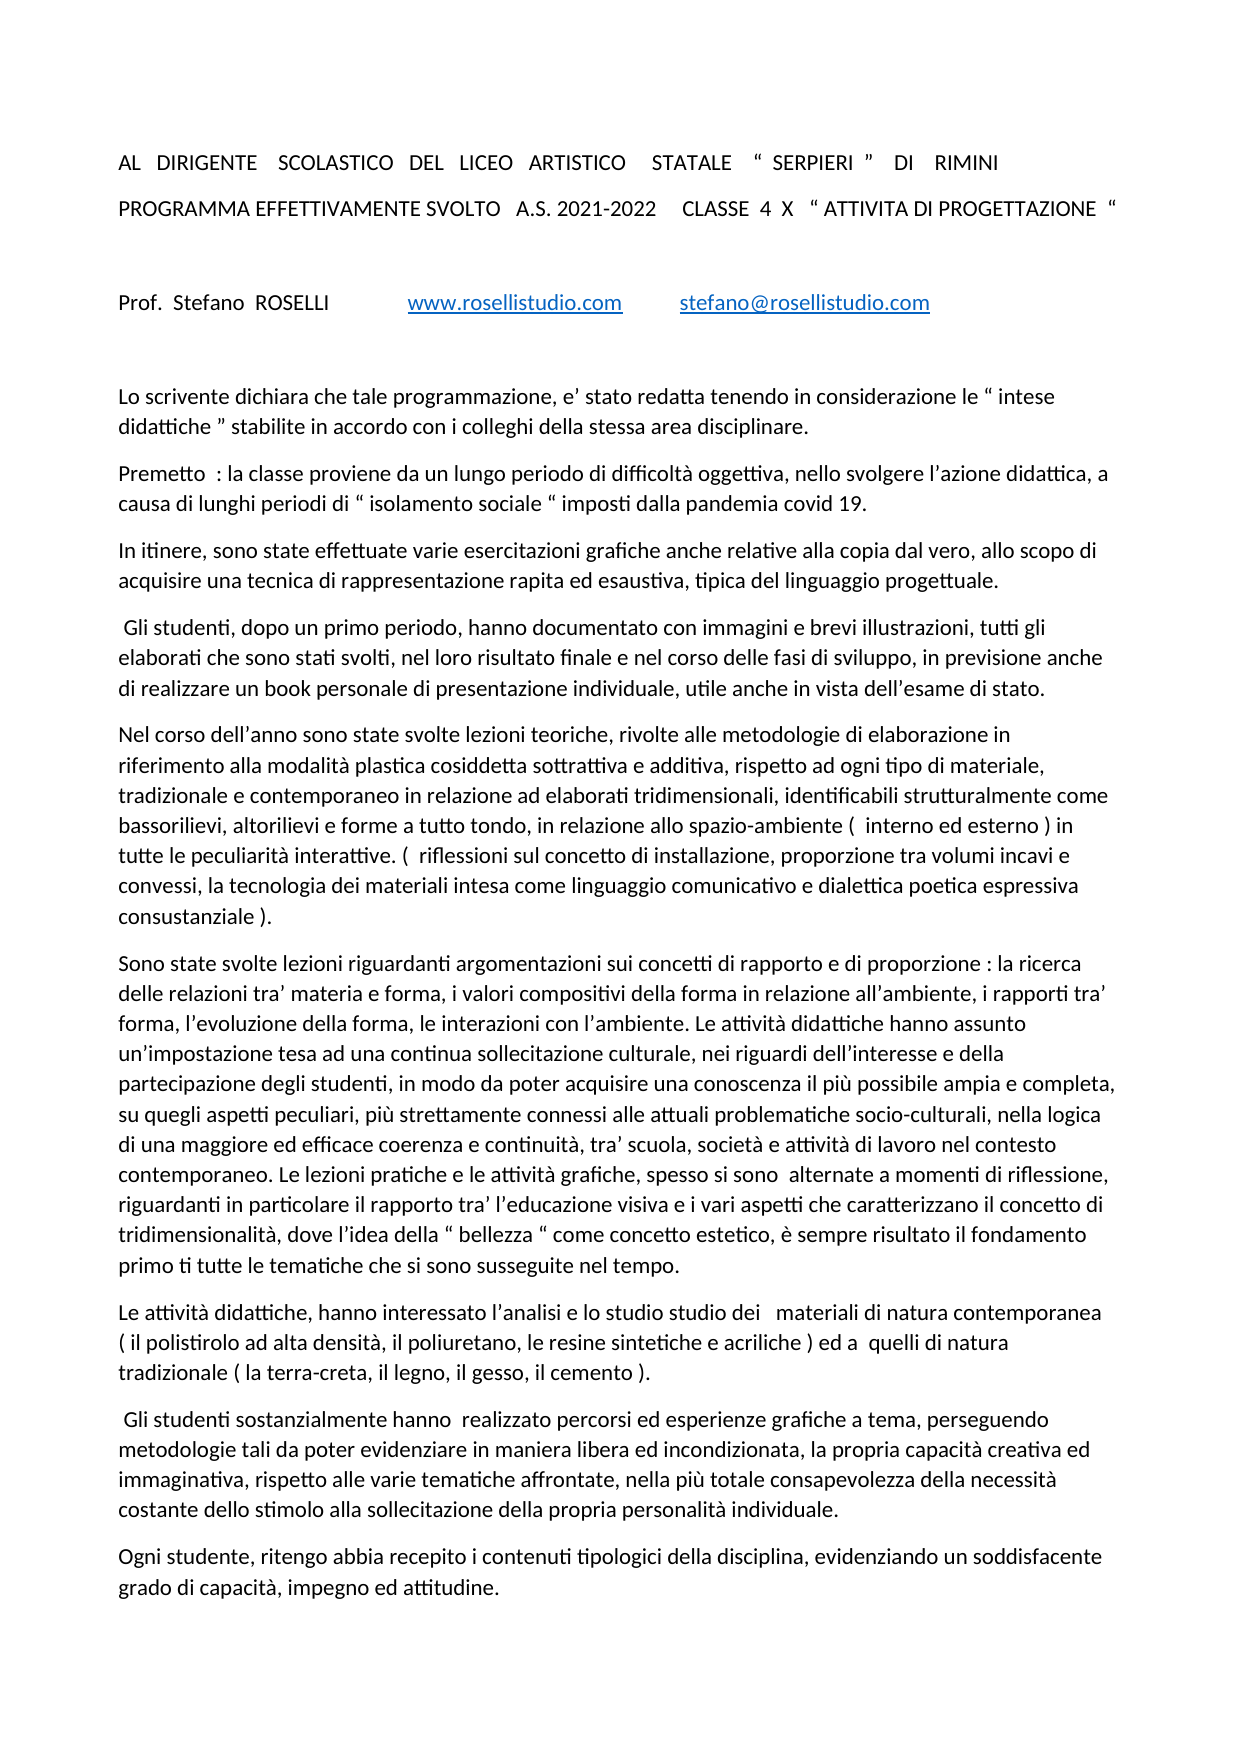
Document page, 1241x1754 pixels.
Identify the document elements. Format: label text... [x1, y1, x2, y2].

text Gli studenti, dopo un primo periodo, hanno documentato con immagini e brevi illustrazioni, tutti gli elaborati che sono stati svolti, nel loro risultato finale e nel corso delle fasi di sviluppo, in previsione anche di realizzare un book personale di presentazione individuale, utile anche in vista dell’esame di stato. [118, 613, 1122, 702]
text AL DIRIGENTE SCOLASTICO DEL LICEO ARTISTICO STATALE “ SERPIERI ” DI RIMINI [118, 148, 1122, 176]
text Ogni studente, ritengo abbia recepito i contenuti tipologici della disciplina, evidenziando un soddisfacente grado di capacità, impegno ed attitudine. [118, 1542, 1122, 1601]
text Nel corso dell’anno sono state svolte lezioni teoriche, rivolte alle metodologie di elaborazione in riferimento alla modalità plastica cosiddetta sottrattiva e additiva, rispetto ad ogni tipo di materiale, tradizionale e contemporaneo in relazione ad elaborati tridimensionali, identificabili strutturalmente come bassorilievi, altorilievi e forme a tutto tondo, in relazione allo spazio-ambiente ( interno ed esterno ) in tutte le peculiarità interattive. ( riflessioni sul concetto di installazione, proporzione tra volumi incavi e convessi, la tecnologia dei materiali intesa come linguaggio comunicativo e dialettica poetica espressiva consustanziale ). [118, 721, 1122, 930]
text Sono state svolte lezioni riguardanti argomentazioni sui concetti di rapporto e di proporzione : la ricerca delle relazioni tra’ materia e forma, i valori compositivi della forma in relazione all’ambiente, i rapporti tra’ forma, l’evoluzione della forma, le interazioni con l’ambiente. Le attività didattiche hanno assunto un’impostazione tesa ad una continua sollecitazione culturale, nei riguardi dell’interesse e della partecipazione degli studenti, in modo da poter acquisire una conoscenza il più possibile ampia e completa, su quegli aspetti peculiari, più strettamente connessi alle attuali problematiche socio-culturali, nella logica di una maggiore ed efficace coerenza e continuità, tra’ scuola, società e attività di lavoro nel contesto contemporaneo. Le lezioni pratiche e le attività grafiche, spesso si sono alternate a momenti di riflessione, riguardanti in particolare il rapporto tra’ l’educazione visiva e i vari aspetti che caratterizzano il concetto di tridimensionalità, dove l’idea della “ bellezza “ come concetto estetico, è sempre risultato il fondamento primo ti tutte le tematiche che si sono susseguite nel tempo. [118, 949, 1122, 1279]
text Prof. Stefano ROSELLI www.rosellistudio.com stefano@rosellistudio.com [118, 288, 1122, 316]
text Le attività didattiche, hanno interessato l’analisi e lo studio studio dei materiali di natura contemporanea ( il polistirolo ad alta densità, il poliuretano, le resine sintetiche e acriliche ) ed a quelli di natura tradizionale ( la terra-creta, il legno, il gesso, il cemento ). [118, 1298, 1122, 1386]
text Gli studenti sostanzialmente hanno realizzato percorsi ed esperienze grafiche a tema, perseguendo metodologie tali da poter evidenziare in maniera libera ed incondizionata, la propria capacità creativa ed immaginativa, rispetto alle varie tematiche affrontate, nella più totale consapevolezza della necessità costante dello stimolo alla sollecitazione della propria personalità individuale. [118, 1405, 1122, 1523]
text Lo scrivente dichiara che tale programmazione, e’ stato redatta tenendo in considerazione le “ intese didattiche ” stabilite in accordo con i colleghi della stessa area disciplinare. [118, 382, 1122, 440]
text PROGRAMMA EFFETTIVAMENTE SVOLTO A.S. 2021-2022 CLASSE 4 X “ ATTIVITA DI PROGETTAZIONE “ [118, 194, 1122, 222]
text Premetto : la classe proviene da un lungo periodo di difficoltà oggettiva, nello svolgere l’azione didattica, a causa di lunghi periodi di “ isolamento sociale “ imposti dalla pandemia covid 19. [118, 459, 1122, 517]
text In itinere, sono state effettuate varie esercitazioni grafiche anche relative alla copia dal vero, allo scopo di acquisire una tecnica di rappresentazione rapita ed esaustiva, tipica del linguaggio progettuale. [118, 536, 1122, 594]
